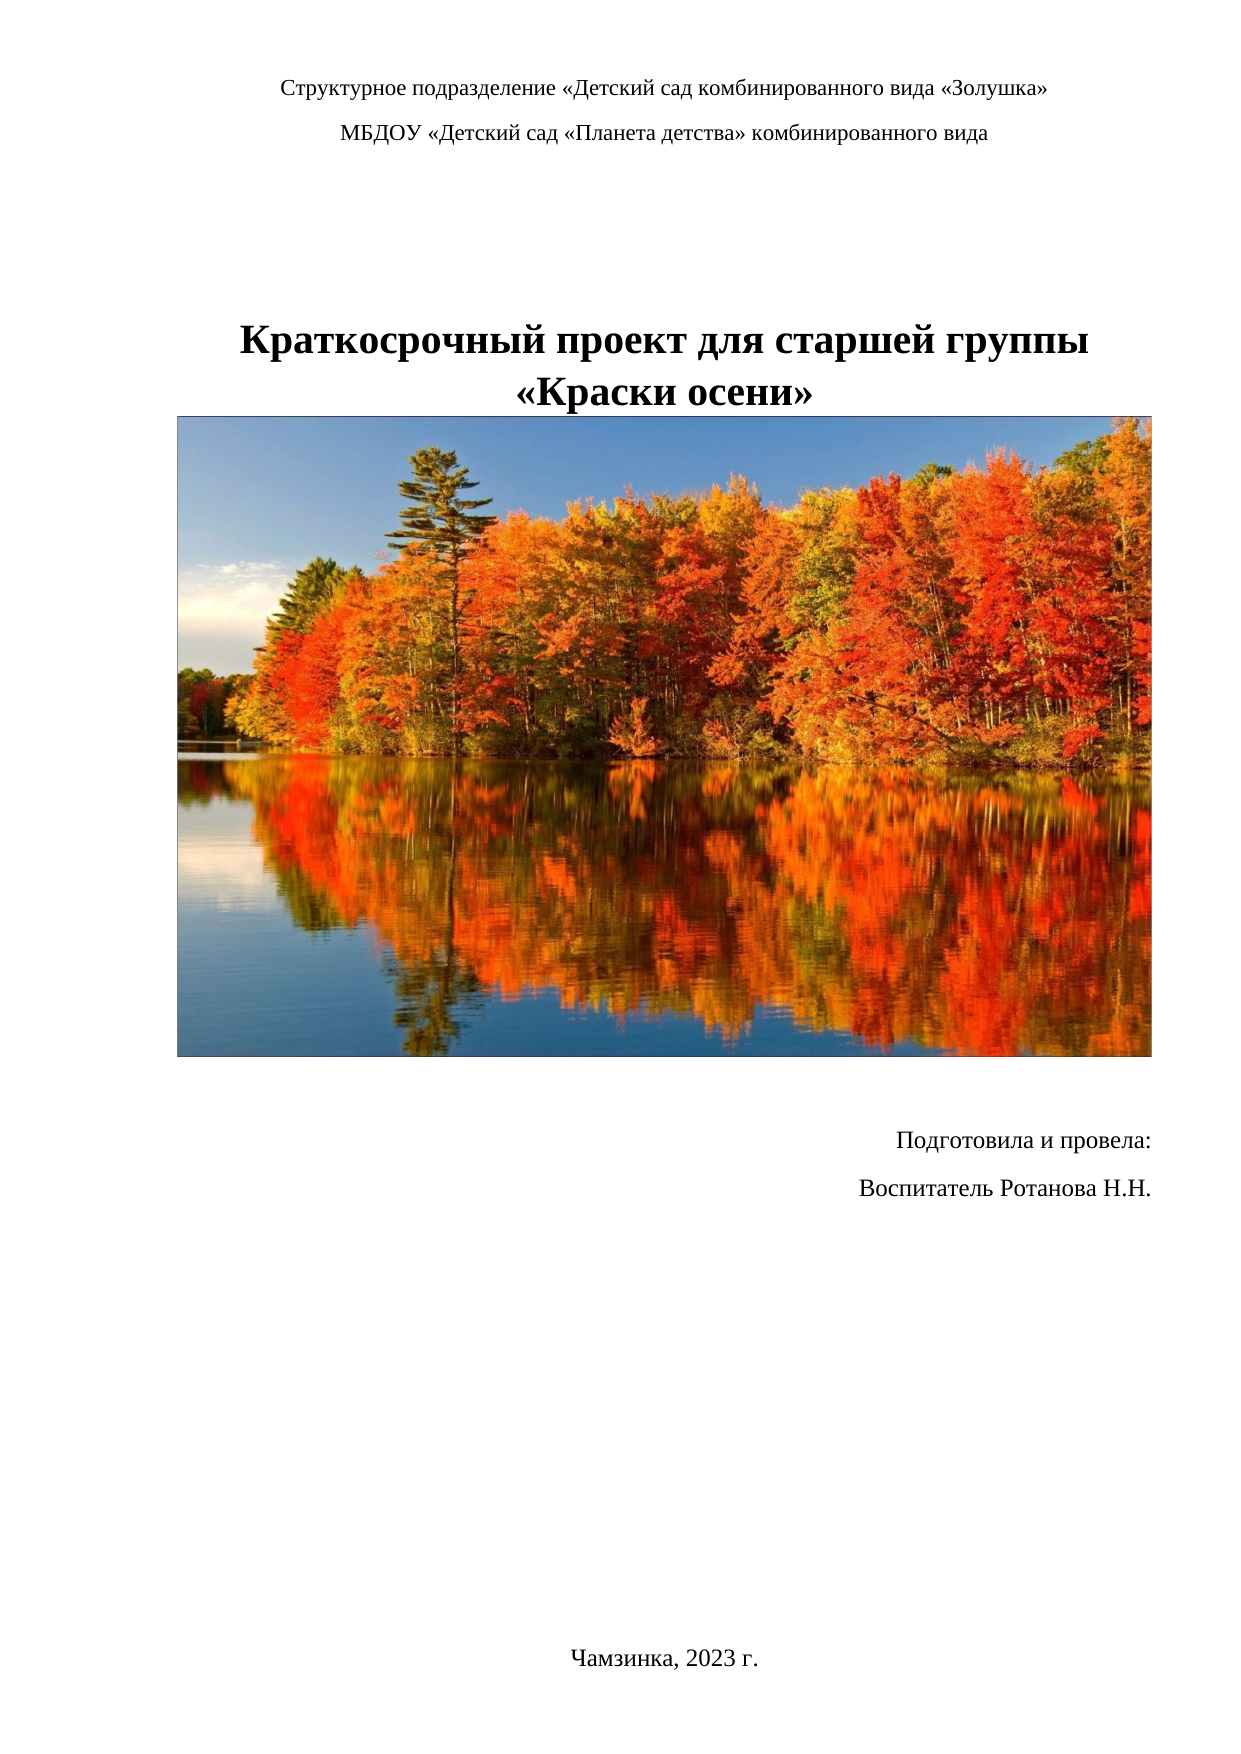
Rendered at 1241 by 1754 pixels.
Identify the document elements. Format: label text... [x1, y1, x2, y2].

text Чамзинка, 2023 г. [177, 1643, 1152, 1672]
text Краткосрочный проект для старшей группы «Краски осени» [177, 315, 1152, 416]
text Воспитатель Ротанова Н.Н. [177, 1173, 1152, 1202]
text МБДОУ «Детский сад «Планета детства» комбинированного вида [177, 119, 1152, 145]
picture [177, 416, 1152, 1057]
text Подготовила и провела: [177, 1126, 1152, 1154]
text Структурное подразделение «Детский сад комбинированного вида «Золушка» [177, 74, 1152, 100]
